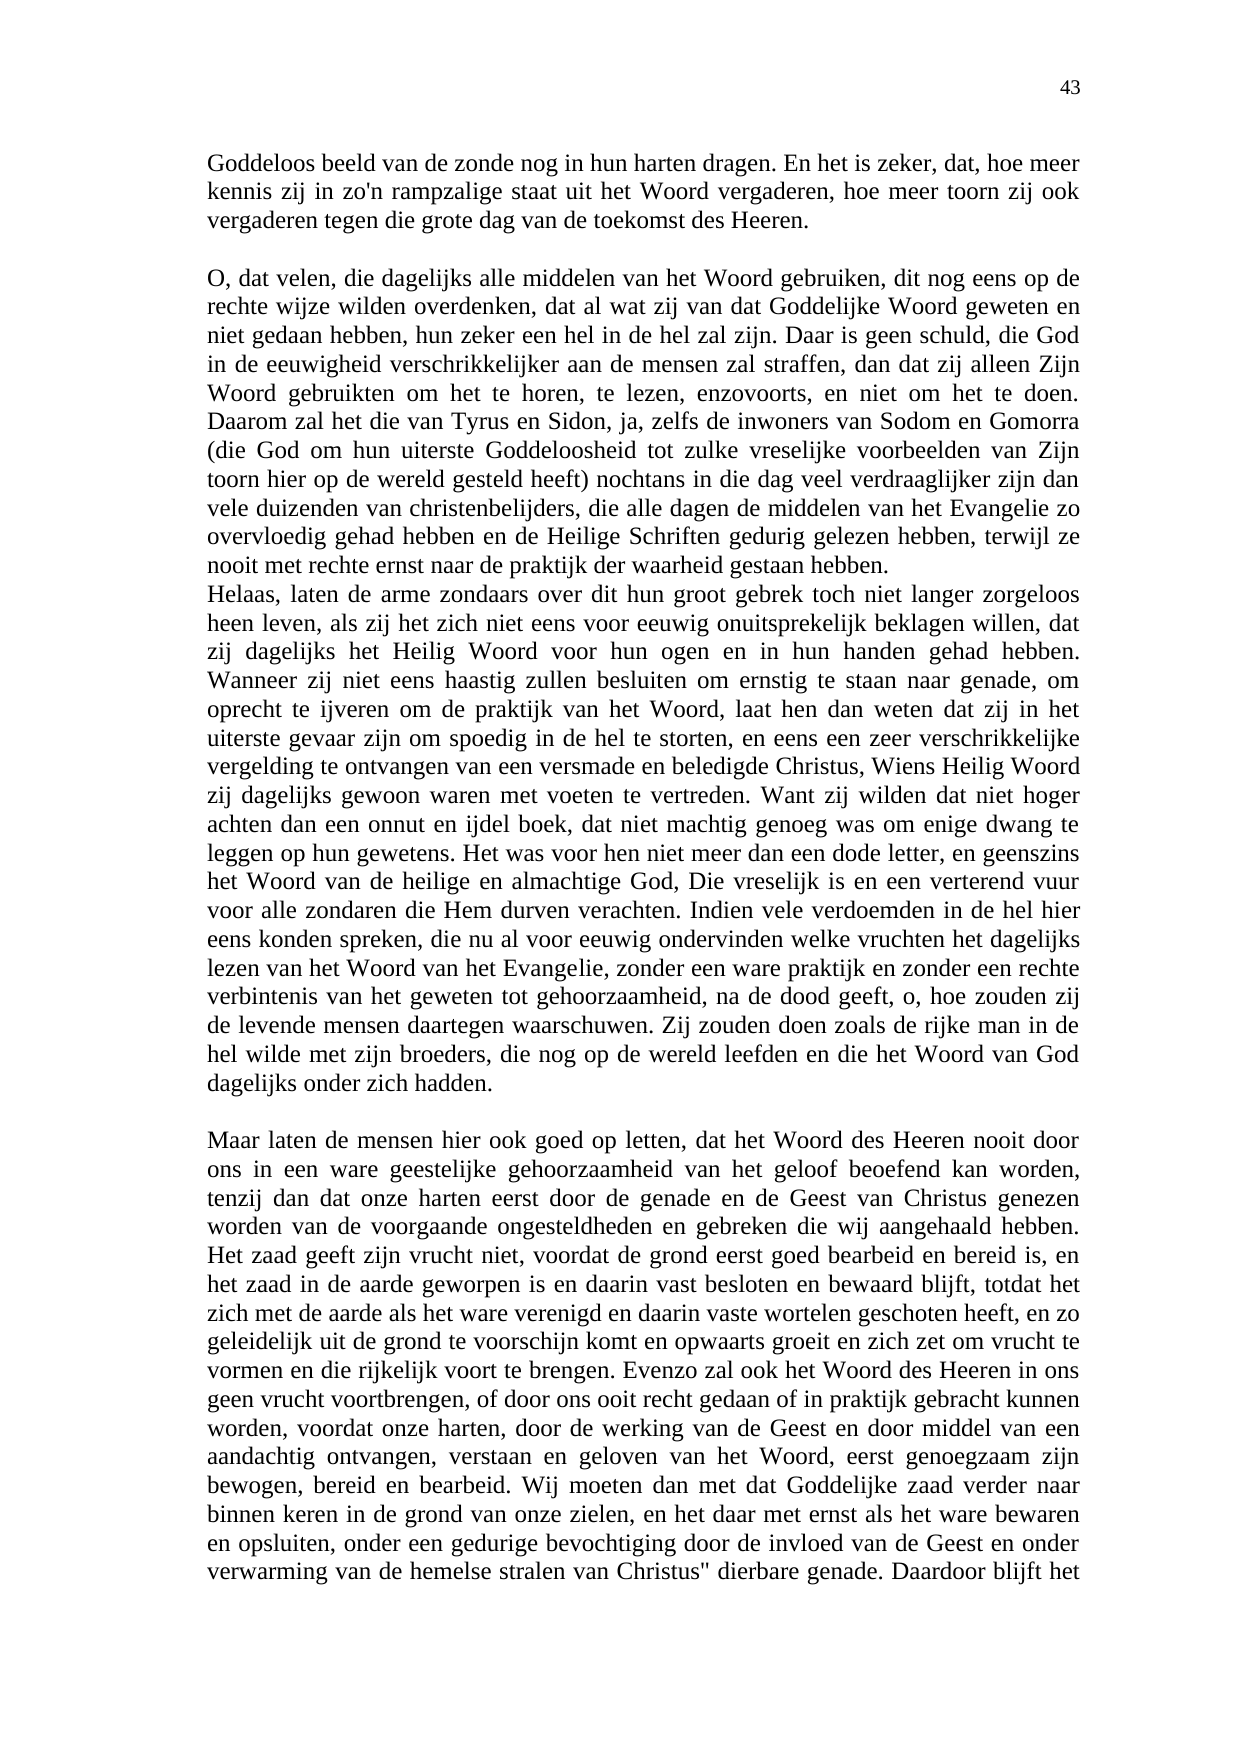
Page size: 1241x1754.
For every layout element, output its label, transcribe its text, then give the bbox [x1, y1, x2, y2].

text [207, 1125, 1081, 1585]
text Helaas, laten de arme zondaars over dit hun groot gebrek toch niet langer zorgeloos heen leven, als zij het zich niet eens voor eeuwig onuitsprekelijk beklagen willen, dat zij dagelijks het Heilig Woord voor hun ogen en in hun handen gehad hebben. Wanneer zij niet eens haastig zullen besluiten om ernstig te staan naar genade, om oprecht te ijveren om de praktijk van het Woord, laat hen dan weten dat zij in het uiterste gevaar zijn om spoedig in de hel te storten, en eens een zeer verschrikkelijke vergelding te ontvangen van een versmade en beledigde Christus, Wiens Heilig Woord zij dagelijks gewoon waren met voeten te vertreden. Want zij wilden dat niet hoger achten dan een onnut en ijdel boek, dat niet machtig genoeg was om enige dwang te leggen op hun gewetens. Het was voor hen niet meer dan een dode letter, en geenszins het Woord van de heilige en almachtige God, Die vreselijk is en een verterend vuur voor alle zondaren die Hem durven verachten. Indien vele verdoemden in de hel hier eens konden spreken, die nu al voor eeuwig ondervinden welke vruchten het dagelijks lezen van het Woord van het Evangelie, zonder een ware praktijk en zonder een rechte verbintenis van het geweten tot gehoorzaamheid, na de dood geeft, o, hoe zouden zij de levende mensen daartegen waarschuwen. Zij zouden doen zoals de rijke man in de hel wilde met zijn broeders, die nog op de wereld leefden en die het Woord van God dagelijks onder zich hadden. [207, 579, 1081, 1096]
text O, dat velen, die dagelijks alle middelen van het Woord gebruiken, dit nog eens op de rechte wijze wilden overdenken, dat al wat zij van dat Goddelijke Woord geweten en niet gedaan hebben, hun zeker een hel in de hel zal zijn. Daar is geen schuld, die God in de eeuwigheid verschrikkelijker aan de mensen zal straffen, dan dat zij alleen Zijn Woord gebruikten om het te horen, te lezen, enzovoorts, en niet om het te doen. Daarom zal het die van Tyrus en Sidon, ja, zelfs de inwoners van Sodom en Gomorra (die God om hun uiterste Goddeloosheid tot zulke vreselijke voorbeelden van Zijn toorn hier op de wereld gesteld heeft) nochtans in die dag veel verdraaglijker zijn dan vele duizenden van christenbelijders, die alle dagen de middelen van het Evangelie zo overvloedig gehad hebben en de Heilige Schriften gedurig gelezen hebben, terwijl ze nooit met rechte ernst naar de praktijk der waarheid gestaan hebben. [207, 263, 1081, 579]
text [207, 148, 1081, 234]
